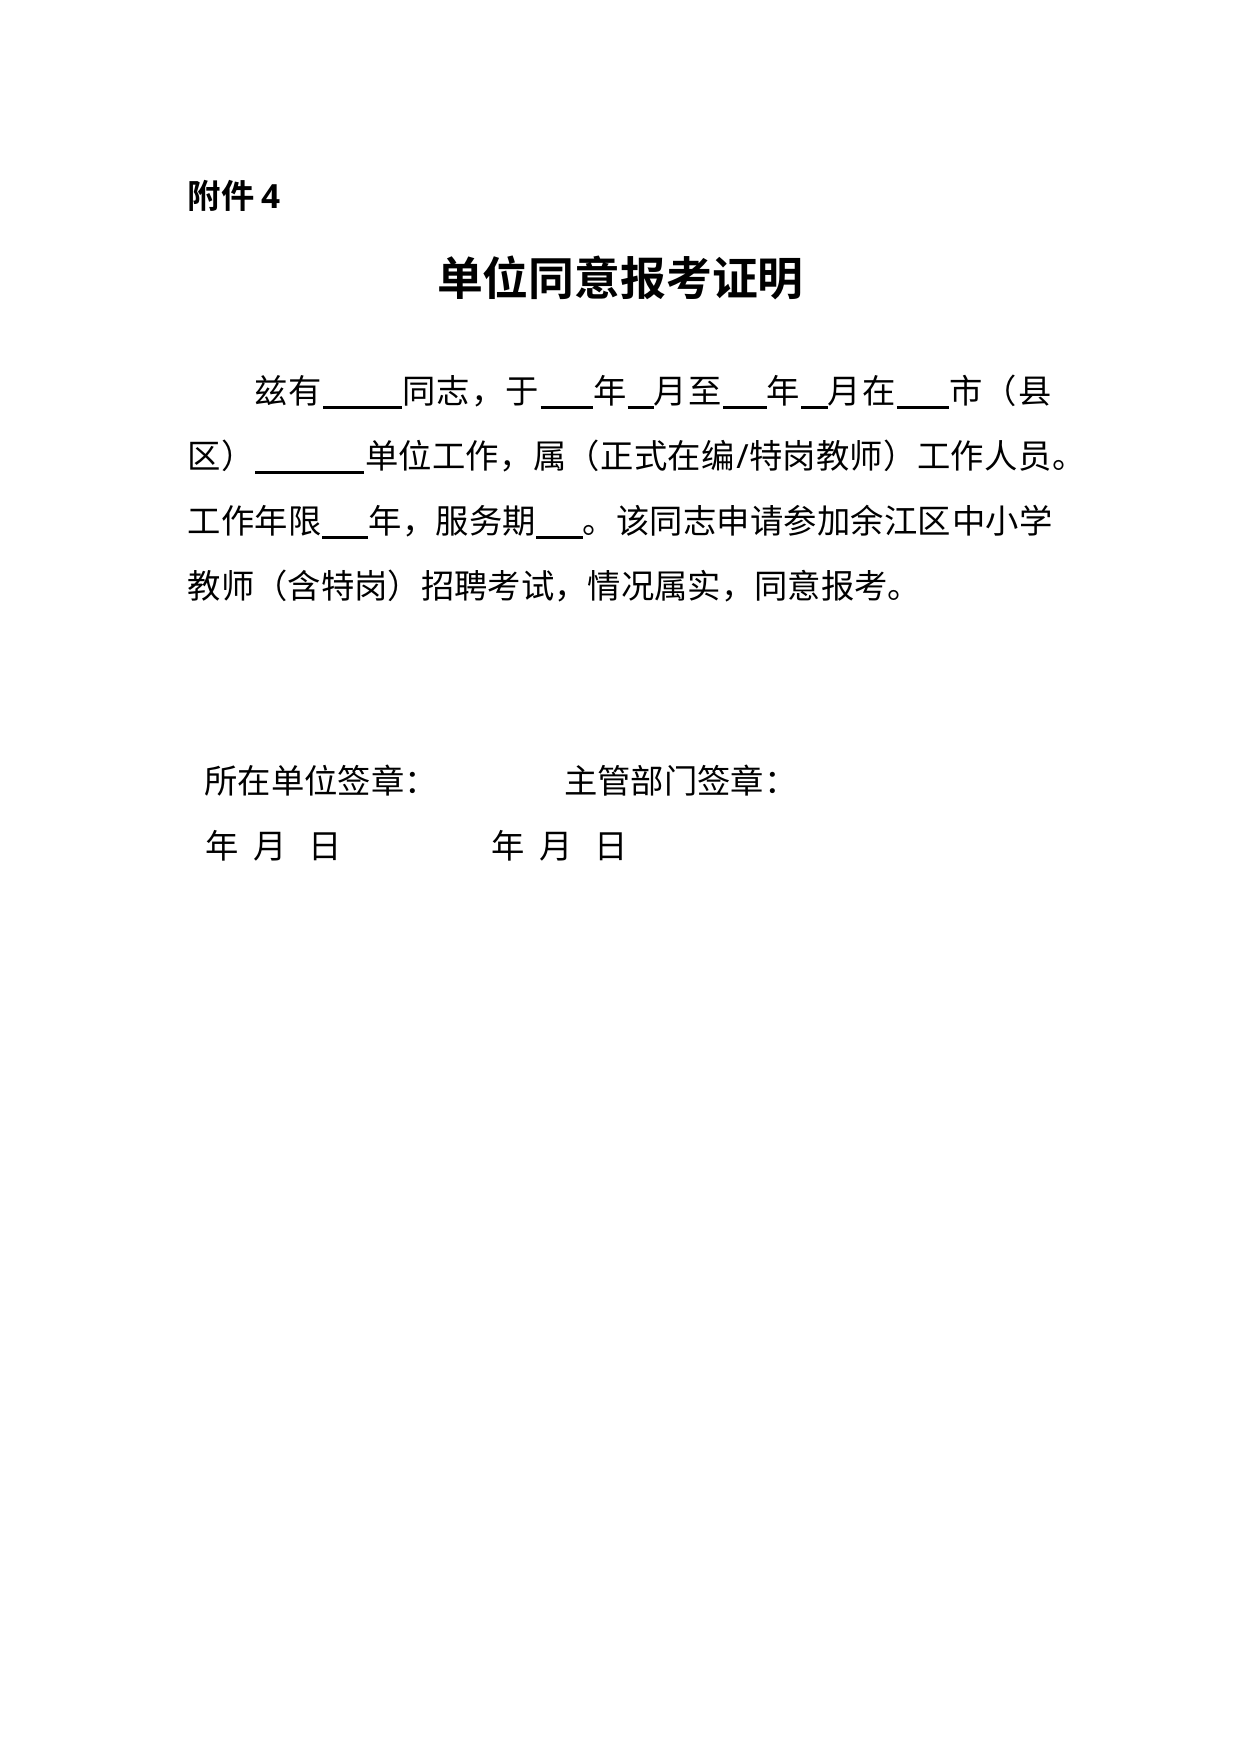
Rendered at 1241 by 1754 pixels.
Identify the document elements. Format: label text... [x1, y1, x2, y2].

text 附件4 [187, 162, 1053, 227]
text 所在单位签章： 主管部门签章： [187, 747, 1053, 812]
text 年 月 日 年 月 日 [187, 812, 1053, 877]
text 兹有 同志，于 年 月至 年 月在 市（县区） 单位工作，属（正式在编/特岗教师）工作人员。工作年限 年，服务期 。该同志申请参加余江区中小学教师（含特岗）招聘考试，情况属实，同意报考。 [187, 357, 1053, 617]
text 单位同意报考证明 [187, 227, 1053, 324]
